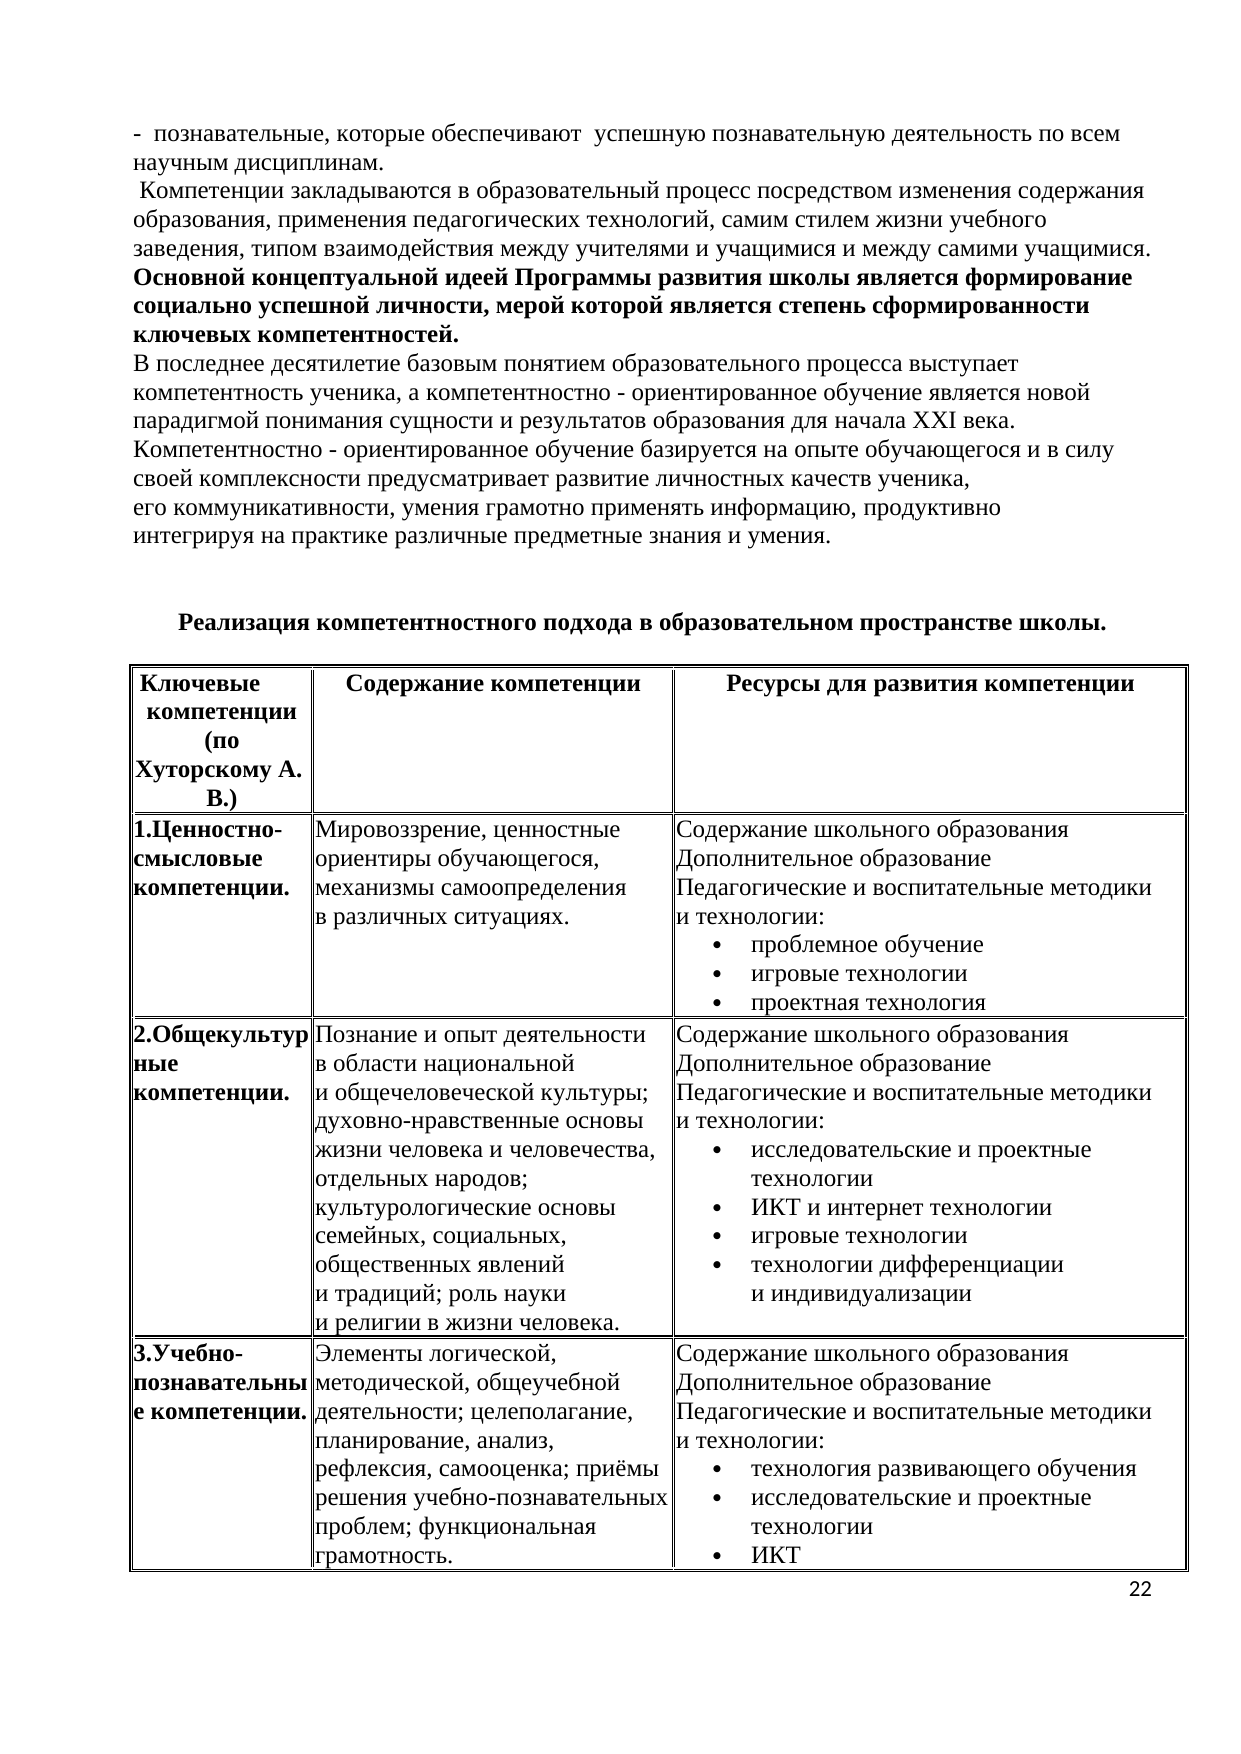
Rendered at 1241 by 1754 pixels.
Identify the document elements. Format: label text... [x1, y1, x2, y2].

table_cell Содержание школьного образования Дополнительное образование Педагогические и воспитательные методики и технологии: исследовательские и проектные технологии ИКТ и интернет технологии игровые технологии технологии дифференциации и индивидуализации [675, 1019, 1185, 1335]
text Реализация компетентностного подхода в образовательном пространстве школы. [133, 607, 1152, 636]
table_header Содержание компетенции [313, 668, 673, 811]
table_cell 2.Общекультурные компетенции. [133, 1019, 311, 1335]
text - познавательные, которые обеспечивают успешную познавательную деятельность по всем научным дисциплинам. [133, 118, 1152, 176]
table_cell Мировоззрение, ценностные ориентиры обучающегося, механизмы самоопределения в различных ситуациях. [314, 815, 672, 1016]
text В последнее десятилетие базовым понятием образовательного процесса выступает компетентность ученика, а компетентностно - ориентированное обучение является новой парадигмой понимания сущности и результатов образования для начала XXI века. Компетентностно - ориентированное обучение базируется на опыте обучающегося и в силу своей комплексности предусматривает развитие личностных качеств ученика, его коммуникативности, умения грамотно применять информацию, продуктивно интегрируя на практике различные предметные знания и умения. [133, 348, 1152, 549]
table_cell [133, 1339, 312, 1568]
text Компетенции закладываются в образовательный процесс посредством изменения содержания образования, применения педагогических технологий, самим стилем жизни учебного заведения, типом взаимодействия между учителями и учащимися и между самими учащимися. [133, 176, 1152, 262]
table_cell 1.Ценностно-смысловые компетенции. [133, 815, 311, 1016]
text Основной концептуальной идеей Программы развития школы является формирование социально успешной личности, мерой которой является степень сформированности ключевых компетентностей. [133, 262, 1152, 348]
table_header Ресурсы для развития компетенции [674, 668, 1185, 811]
